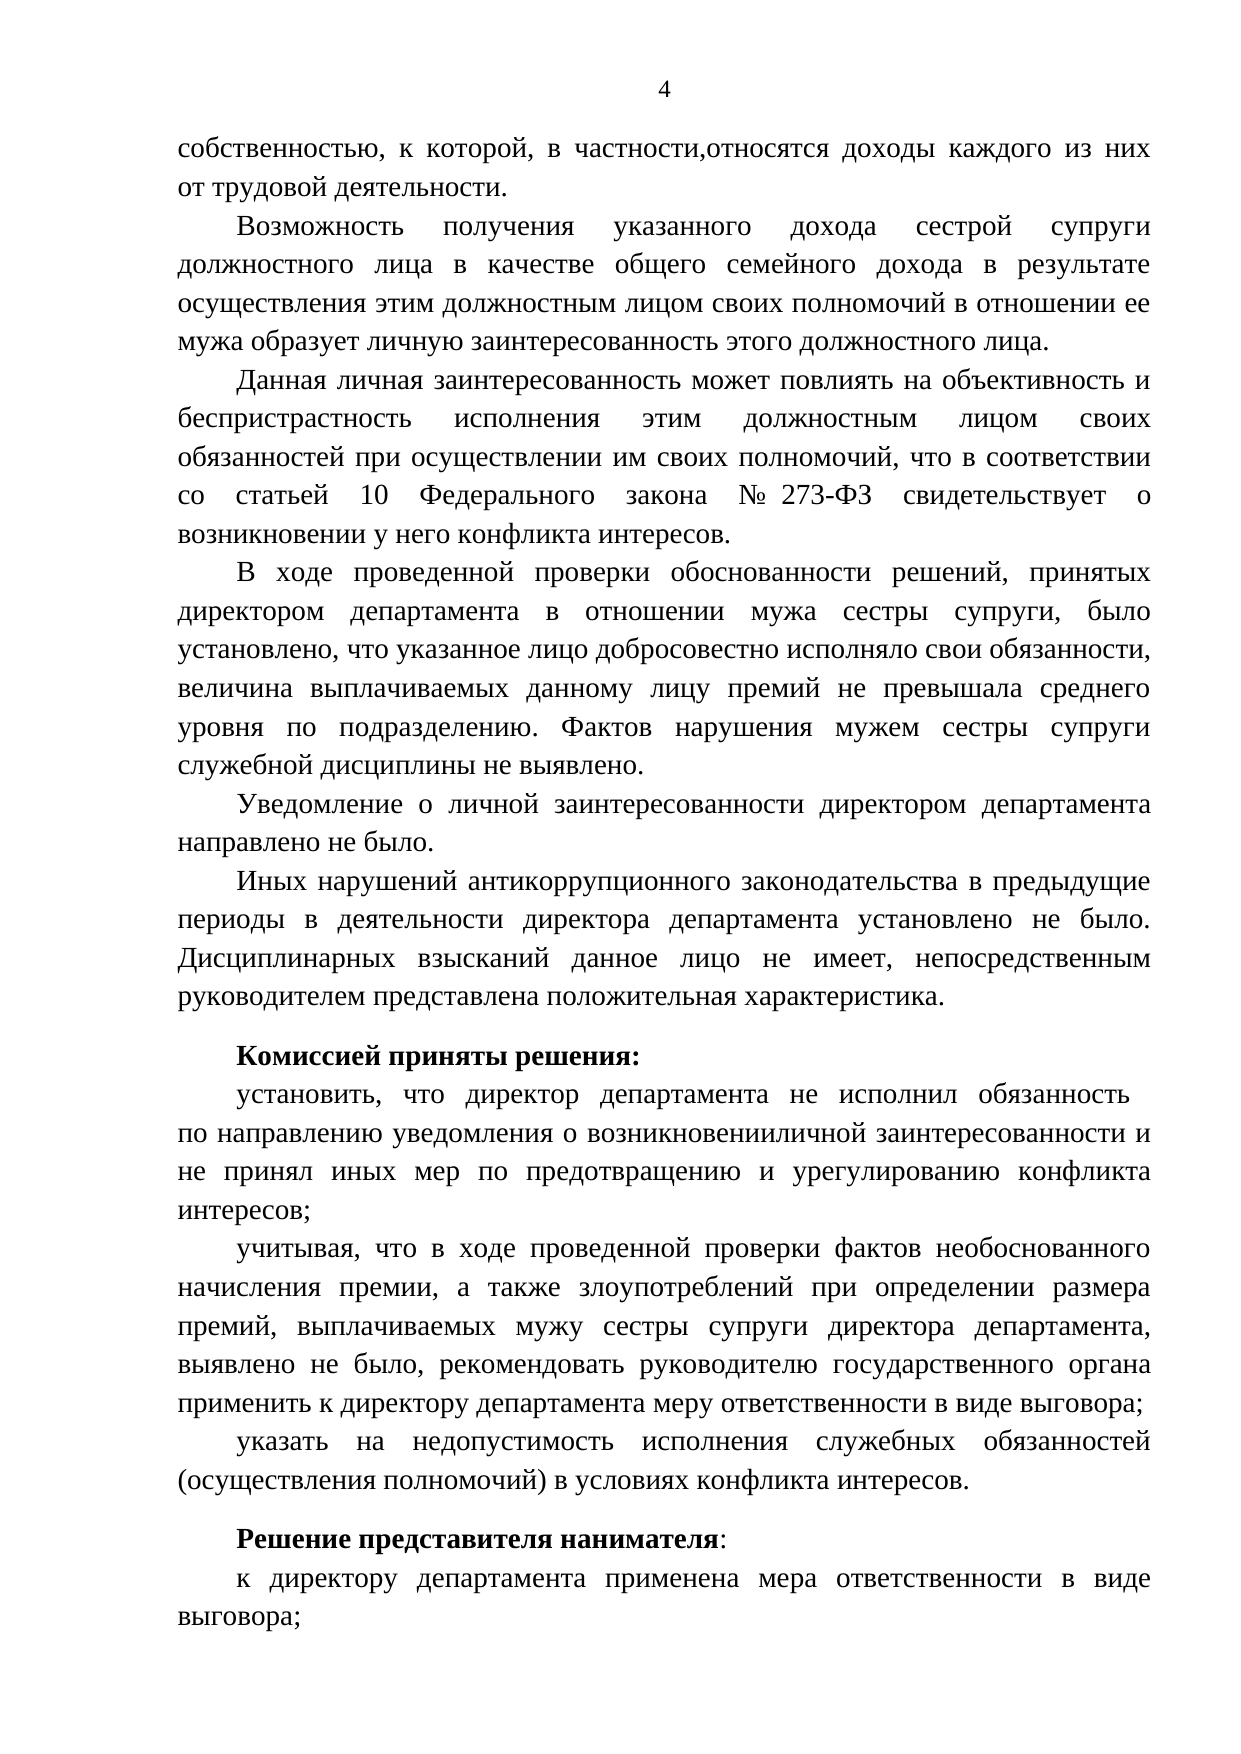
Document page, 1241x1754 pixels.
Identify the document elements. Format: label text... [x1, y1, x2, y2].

text к директору департамента применена мера ответственности в виде выговора; [177, 1560, 1152, 1632]
text указать на недопустимость исполнения служебных обязанностей (осуществления полномочий) в условиях конфликта интересов. [177, 1423, 1152, 1495]
text Решение представителя нанимателя: [177, 1521, 1152, 1555]
text Иных нарушений антикоррупционного законодательства в предыдущие периоды в деятельности директора департамента установлено не было. Дисциплинарных взысканий данное лицо не имеет, непосредственным руководителем представлена положительная характеристика. [177, 863, 1152, 1012]
text учитывая, что в ходе проведенной проверки фактов необоснованного начисления премии, а также злоупотреблений при определении размера премий, выплачиваемых мужу сестры супруги директора департамента, выявлено не было, рекомендовать руководителю государственного органа применить к директору департамента меру ответственности в виде выговора; [177, 1231, 1152, 1418]
text Возможность получения указанного дохода сестрой супруги должностного лица в качестве общего семейного дохода в результате осуществления этим должностным лицом своих полномочий в отношении ее мужа образует личную заинтересованность этого должностного лица. [177, 208, 1152, 357]
text Комиссией приняты решения: [177, 1038, 1152, 1071]
text В ходе проведенной проверки обоснованности решений, принятых директором департамента в отношении мужа сестры супруги, было установлено, что указанное лицо добросовестно исполняло свои обязанности, величина выплачиваемых данному лицу премий не превышала среднего уровня по подразделению. Фактов нарушения мужем сестры супруги служебной дисциплины не выявлено. [177, 554, 1152, 781]
text установить, что директор департамента не исполнил обязанность по направлению уведомления о возникновенииличной заинтересованности и не принял иных мер по предотвращению и урегулированию конфликта интересов; [177, 1076, 1152, 1226]
text Данная личная заинтересованность может повлиять на объективность и беспристрастность исполнения этим должностным лицом своих обязанностей при осуществлении им своих полномочий, что в соответствии со статьей 10 Федерального закона № 273-ФЗ свидетельствует о возникновении у него конфликта интересов. [177, 362, 1152, 549]
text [177, 131, 1152, 203]
text Уведомление о личной заинтересованности директором департамента направлено не было. [177, 786, 1152, 858]
